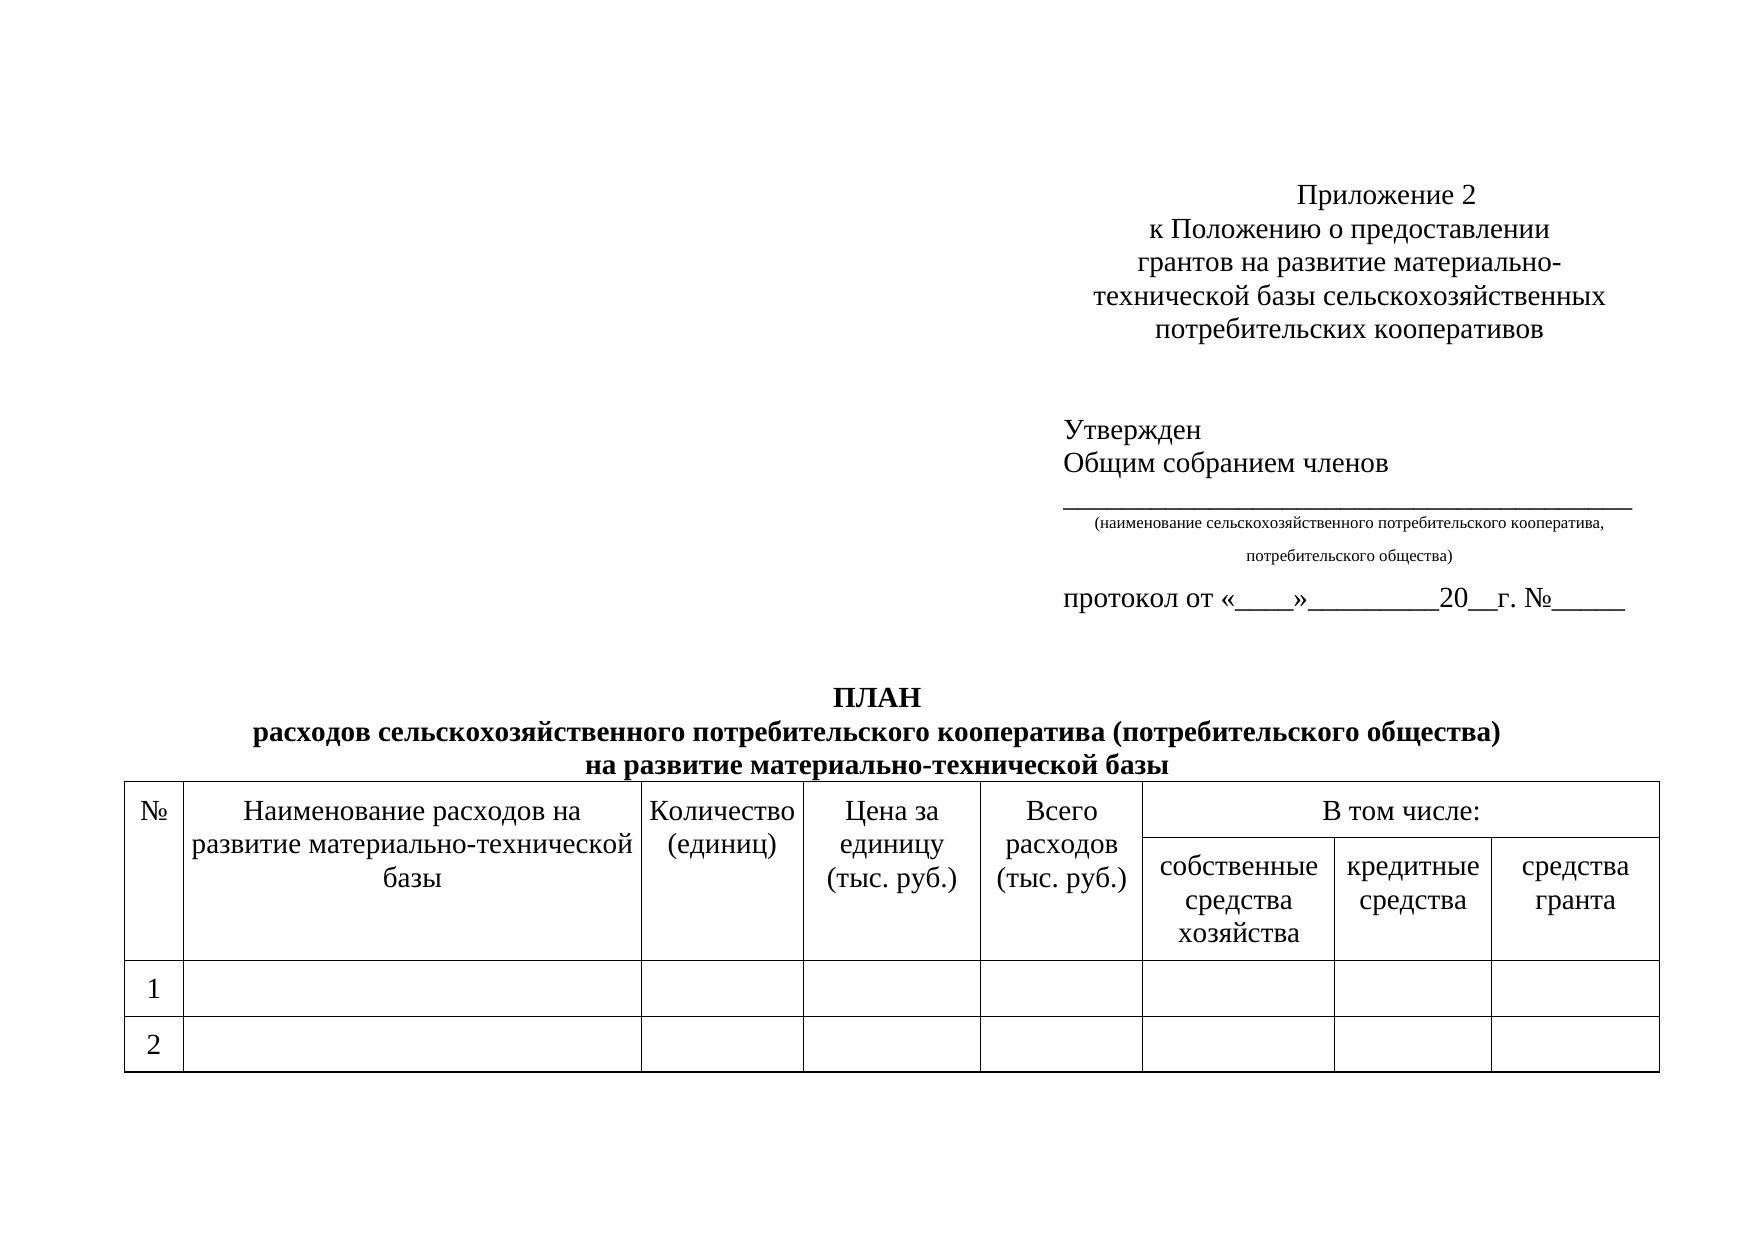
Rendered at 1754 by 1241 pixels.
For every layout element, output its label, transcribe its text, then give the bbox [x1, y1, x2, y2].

table_cell 1 [125, 961, 183, 1016]
table_cell [981, 961, 1142, 1016]
text к Положению о предоставлении [1063, 211, 1636, 244]
text расходов сельскохозяйственного потребительского кооператива (потребительского общества) [118, 714, 1636, 747]
table_cell собственные средства хозяйства [1143, 838, 1334, 960]
table_cell средства гранта [1492, 838, 1659, 960]
table_header В том числе: [1143, 782, 1659, 837]
table_cell [1143, 961, 1334, 1016]
table_header Цена за единицу (тыс. руб.) [804, 782, 980, 960]
table_cell [1492, 1017, 1659, 1071]
table_cell [1492, 961, 1659, 1016]
table_cell [642, 961, 803, 1016]
table_cell [184, 1017, 641, 1071]
table_cell [804, 1017, 980, 1071]
table_header Наименование расходов на развитие материально-технической базы [184, 782, 641, 960]
text Общим собранием членов _______________________________________ [1063, 446, 1636, 513]
text (наименование сельскохозяйственного потребительского кооператива, потребительского общества) [1063, 513, 1636, 580]
text на развитие материально-технической базы [118, 747, 1636, 781]
text ПЛАН [118, 680, 1636, 714]
table_header Всего расходов (тыс. руб.) [981, 782, 1142, 960]
text Приложение 2 [1063, 177, 1636, 211]
text Утвержден [1063, 412, 1636, 446]
table_cell 2 [125, 1017, 183, 1071]
table_cell кредитные средства [1335, 838, 1491, 960]
table_cell [1335, 1017, 1491, 1071]
table_cell [804, 961, 980, 1016]
table_cell [1335, 961, 1491, 1016]
table_cell [642, 1017, 803, 1071]
table_cell [1143, 1017, 1334, 1071]
table_header № [125, 782, 183, 960]
table_header Количество (единиц) [642, 782, 803, 960]
table_cell [981, 1017, 1142, 1071]
table_cell [184, 961, 641, 1016]
text протокол от «____»_________20__г. №_____ [1063, 580, 1636, 613]
text грантов на развитие материально-технической базы сельскохозяйственных потребительских кооперативов [1063, 244, 1636, 345]
